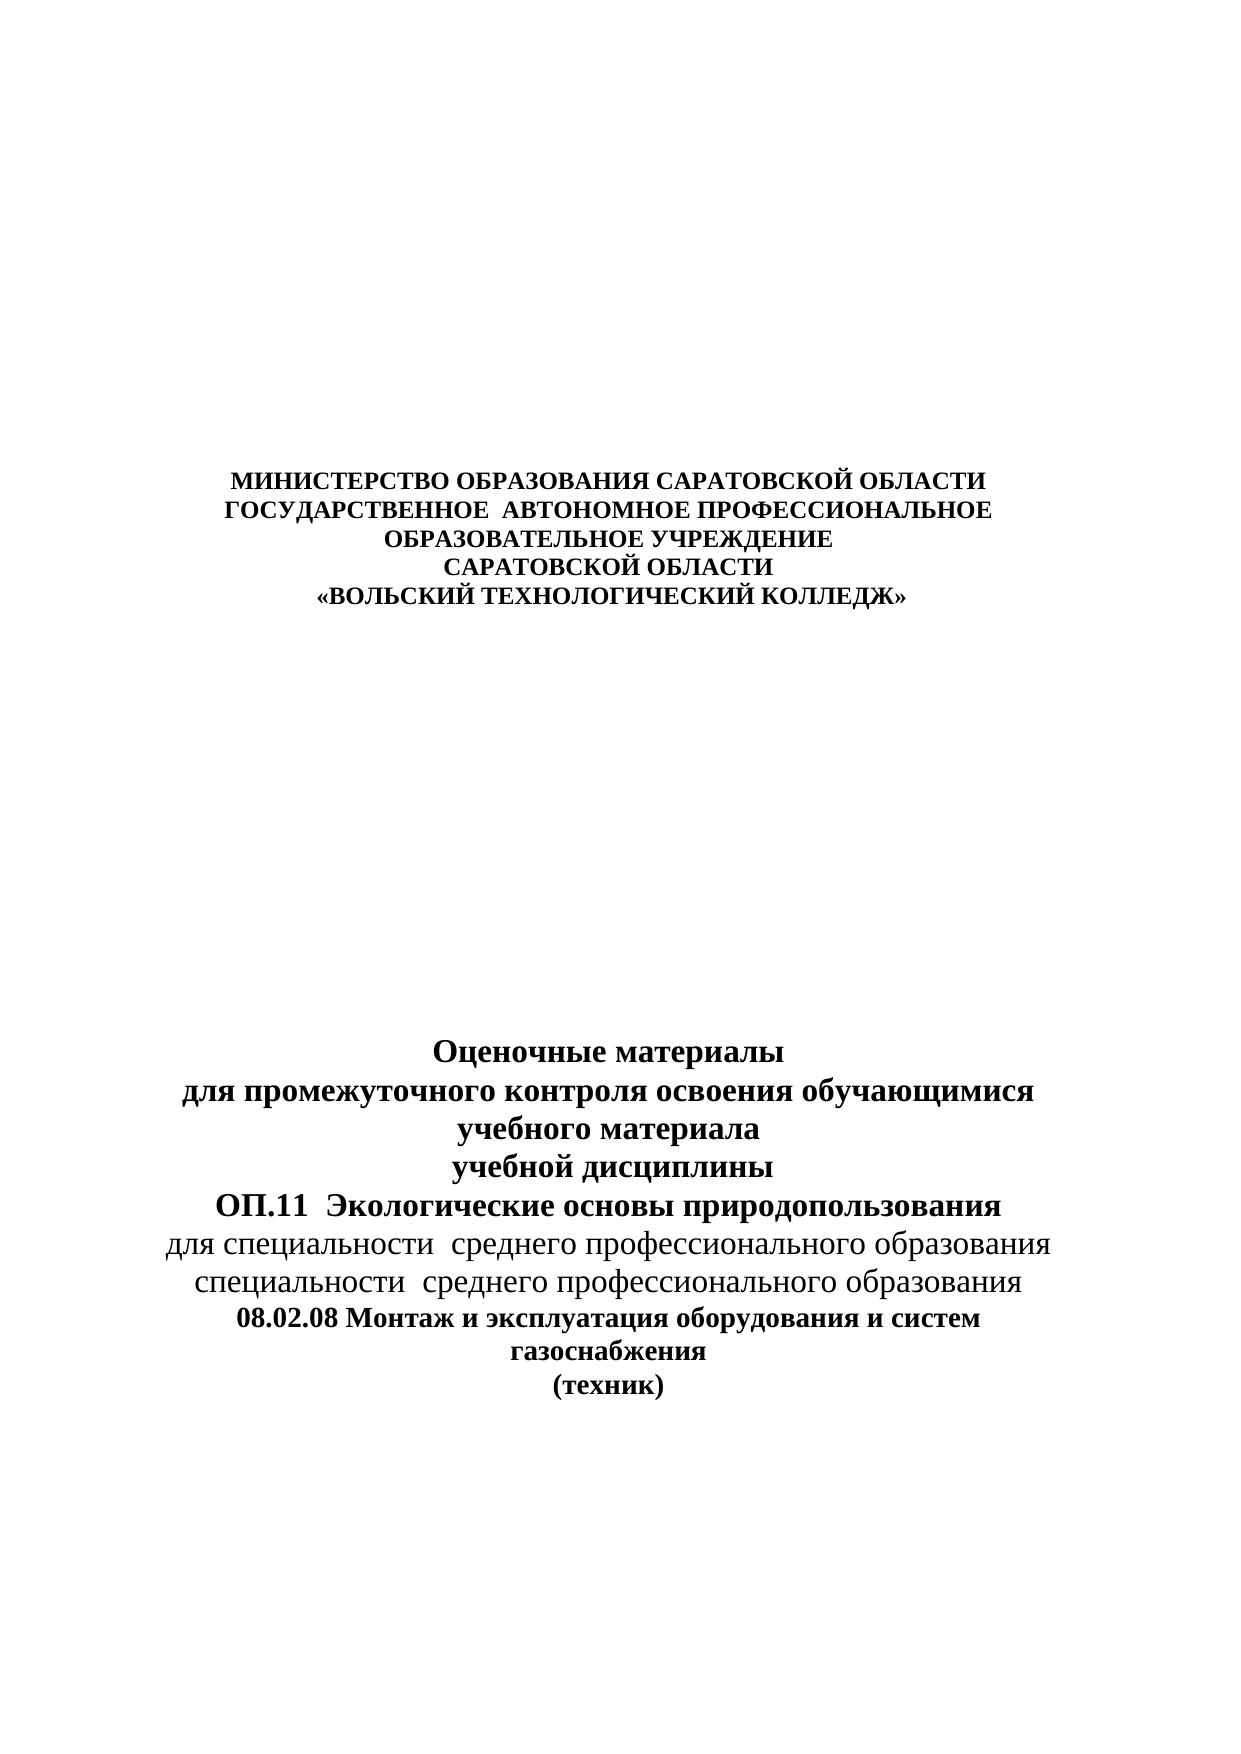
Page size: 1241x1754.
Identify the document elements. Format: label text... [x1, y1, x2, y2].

text «вОЛЬСКИЙ ТЕХНОЛОГИЧЕСКИЙ КОЛЛЕДЖ» [150, 581, 1067, 610]
text для специальности среднего профессионального образования [150, 1223, 1067, 1262]
text гОСУДАРСТВЕННОЕ автономное профессиональное ОБРАЗОВАТЕЛЬНОЕ УЧРЕЖДЕНИЕ [150, 495, 1067, 552]
text Оценочные материалы [150, 1032, 1067, 1070]
text учебной дисциплины [150, 1147, 1067, 1185]
text ОП.11 Экологические основы природопользования [150, 1185, 1067, 1223]
text МИНИСТЕРСТВО ОБРАЗОВАНИЯ САРАТОВСКОЙ ОБЛАСТИ [150, 466, 1067, 495]
text сАРАТОВСКОЙ ОБЛАСТИ [150, 552, 1067, 581]
text учебного материала [150, 1108, 1067, 1147]
text специальности среднего профессионального образования 08.02.08 Монтаж и эксплуатация оборудования и систем газоснабжения [150, 1262, 1067, 1367]
text для промежуточного контроля освоения обучающимися [150, 1070, 1067, 1108]
text (техник) [150, 1367, 1067, 1401]
